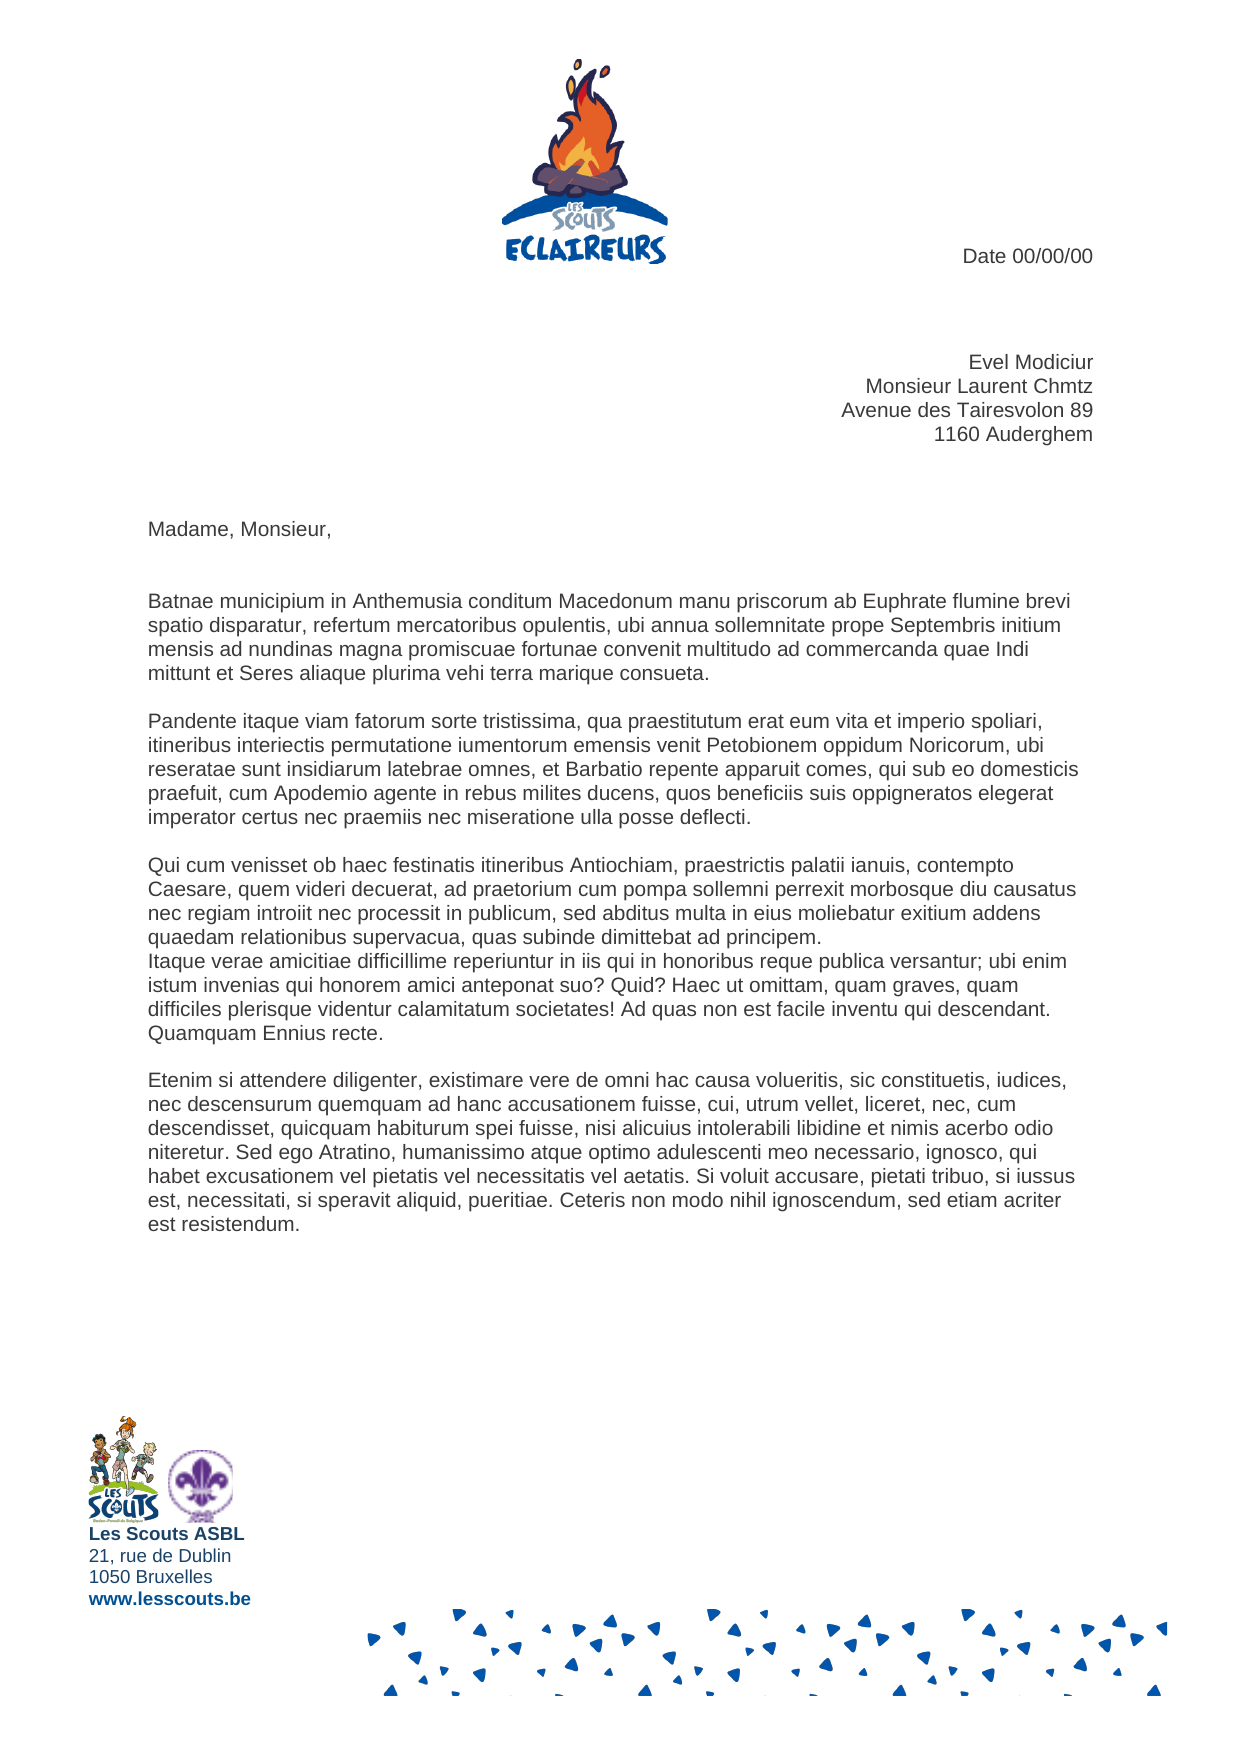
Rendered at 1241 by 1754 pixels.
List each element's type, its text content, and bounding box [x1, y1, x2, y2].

text Itaque verae amicitiae difficillime reperiuntur in iis qui in honoribus reque publica versantur; ubi enim istum invenias qui honorem amici anteponat suo? Quid? Haec ut omittam, quam graves, quam difficiles plerisque videntur calamitatum societates! Ad quas non est facile inventu qui descendant. Quamquam Ennius recte. [148, 948, 1093, 1044]
text Monsieur Laurent Chmtz [148, 373, 1093, 397]
picture [367, 1609, 1168, 1696]
text Pandente itaque viam fatorum sorte tristissima, qua praestitutum erat eum vita et imperio spoliari, itineribus interiectis permutatione iumentorum emensis venit Petobionem oppidum Noricorum, ubi reseratae sunt insidiarum latebrae omnes, et Barbatio repente apparuit comes, qui sub eo domesticis praefuit, cum Apodemio agente in rebus milites ducens, quos beneficiis suis oppigneratos elegerat imperator certus nec praemiis nec miseratione ulla posse deflecti. [148, 709, 1093, 829]
text Madame, Monsieur, [148, 517, 1093, 541]
text Batnae municipium in Anthemusia conditum Macedonum manu priscorum ab Euphrate flumine brevi spatio disparatur, refertum mercatoribus opulentis, ubi annua sollemnitate prope Septembris initium mensis ad nundinas magna promiscuae fortunae convenit multitudo ad commercanda quae Indi mittunt et Seres aliaque plurima vehi terra marique consueta. [148, 589, 1093, 685]
text Etenim si attendere diligenter, existimare vere de omni hac causa volueritis, sic constituetis, iudices, nec descensurum quemquam ad hanc accusationem fuisse, cui, utrum vellet, liceret, nec, cum descendisset, quicquam habiturum spei fuisse, nisi alicuius intolerabili libidine et nimis acerbo odio niteretur. Sed ego Atratino, humanissimo atque optimo adulescenti meo necessario, ignosco, qui habet excusationem vel pietatis vel necessitatis vel aetatis. Si voluit accusare, pietati tribuo, si iussus est, necessitati, si speravit aliquid, pueritiae. Ceteris non modo nihil ignoscendum, sed etiam acriter est resistendum. [148, 1068, 1093, 1236]
text Evel Modiciur [148, 349, 1093, 373]
text 1160 Auderghem [148, 421, 1093, 445]
text Qui cum venisset ob haec festinatis itineribus Antiochiam, praestrictis palatii ianuis, contempto Caesare, quem videri decuerat, ad praetorium cum pompa sollemni perrexit morbosque diu causatus nec regiam introiit nec processit in publicum, sed abditus multa in eius moliebatur exitium addens quaedam relationibus supervacua, quas subinde dimittebat ad principem. [148, 853, 1093, 948]
text Avenue des Tairesvolon 89 [148, 397, 1093, 421]
